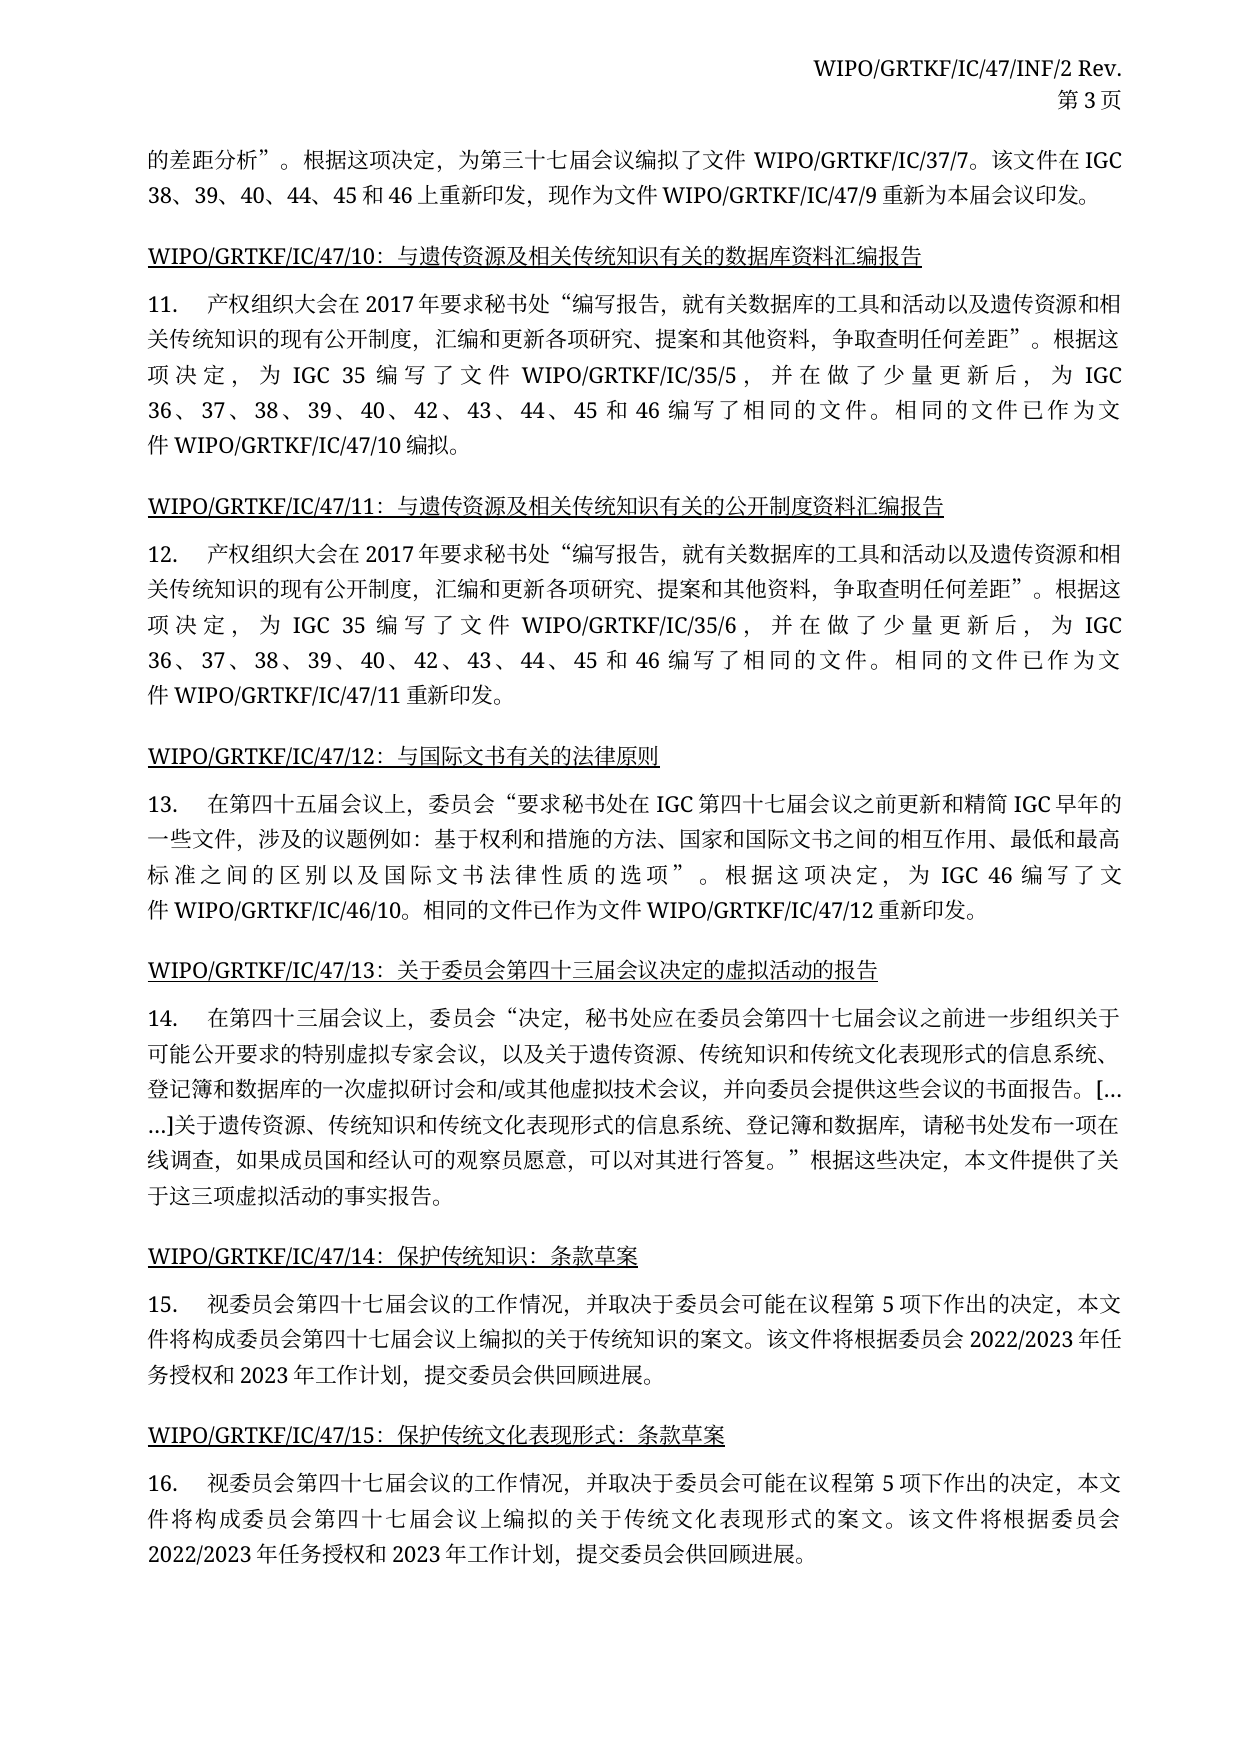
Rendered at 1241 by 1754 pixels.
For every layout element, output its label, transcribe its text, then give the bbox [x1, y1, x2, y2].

text 产权组织大会在2017年要求秘书处“编写报告，就有关数据库的工具和活动以及遗传资源和相关传统知识的现有公开制度，汇编和更新各项研究、提案和其他资料，争取查明任何差距”。根据这项决定，为IGC 35编写了文件WIPO/GRTKF/IC/35/5，并在做了少量更新后，为IGC 36、37、38、39、40、42、43、44、45和46编写了相同的文件。相同的文件已作为文件WIPO/GRTKF/IC/47/10编拟。 [148, 283, 1122, 460]
text 视委员会第四十七届会议的工作情况，并取决于委员会可能在议程第5项下作出的决定，本文件将构成委员会第四十七届会议上编拟的关于传统文化表现形式的案文。该文件将根据委员会2022/2023年任务授权和2023年工作计划，提交委员会供回顾进展。 [148, 1462, 1122, 1569]
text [148, 139, 1122, 210]
text WIPO/GRTKF/IC/47/15：保护传统文化表现形式：条款草案 [148, 1414, 1122, 1450]
text WIPO/GRTKF/IC/47/12：与国际文书有关的法律原则 [148, 735, 1122, 771]
text WIPO/GRTKF/IC/47/10：与遗传资源及相关传统知识有关的数据库资料汇编报告 [148, 235, 1122, 271]
text 视委员会第四十七届会议的工作情况，并取决于委员会可能在议程第5项下作出的决定，本文件将构成委员会第四十七届会议上编拟的关于传统知识的案文。该文件将根据委员会2022/2023年任务授权和2023年工作计划，提交委员会供回顾进展。 [148, 1283, 1122, 1389]
text WIPO/GRTKF/IC/47/11：与遗传资源及相关传统知识有关的公开制度资料汇编报告 [148, 485, 1122, 521]
text 产权组织大会在2017年要求秘书处“编写报告，就有关数据库的工具和活动以及遗传资源和相关传统知识的现有公开制度，汇编和更新各项研究、提案和其他资料，争取查明任何差距”。根据这项决定，为IGC 35编写了文件WIPO/GRTKF/IC/35/6，并在做了少量更新后，为IGC 36、37、38、39、40、42、43、44、45和46编写了相同的文件。相同的文件已作为文件WIPO/GRTKF/IC/47/11重新印‍发。 [148, 533, 1122, 710]
text WIPO/GRTKF/IC/47/13：关于委员会第四十三届会议决定的虚拟活动的报告 [148, 950, 1122, 985]
text 在第四十五届会议上，委员会“要求秘书处在IGC第四十七届会议之前更新和精简IGC早年的一些文件，涉及的议题例如：基于权利和措施的方法、国家和国际文书之间的相互作用、最低和最高标准之间的区别以及国际文书法律性质的选项”。根据这项决定，为IGC 46编写了文件WIPO/GRTKF/IC/46/10。相同的文件已作为文件WIPO/GRTKF/IC/47/12重新印发。 [148, 783, 1122, 925]
text 在第四十三届会议上，委员会“决定，秘书处应在委员会第四十七届会议之前进一步组织关于可能公开要求的特别虚拟专家会议，以及关于遗传资源、传统知识和传统文化表现形式的信息系统、登记簿和数据库的一次虚拟研讨会和/或其他虚拟技术会议，并向委员会提供这些会议的书面报告。[……]关于遗传资源、传统知识和传统文化表现形式的信息系统、登记簿和数据库，请秘书处发布一项在线调查，如果成员国和经认可的观察员愿意，可以对其进行答复。”根据这些决定，本文件提供了关于这三项虚拟活动的事实报告。 [148, 998, 1122, 1210]
text WIPO/GRTKF/IC/47/14：保护传统知识：条款草案 [148, 1235, 1122, 1271]
